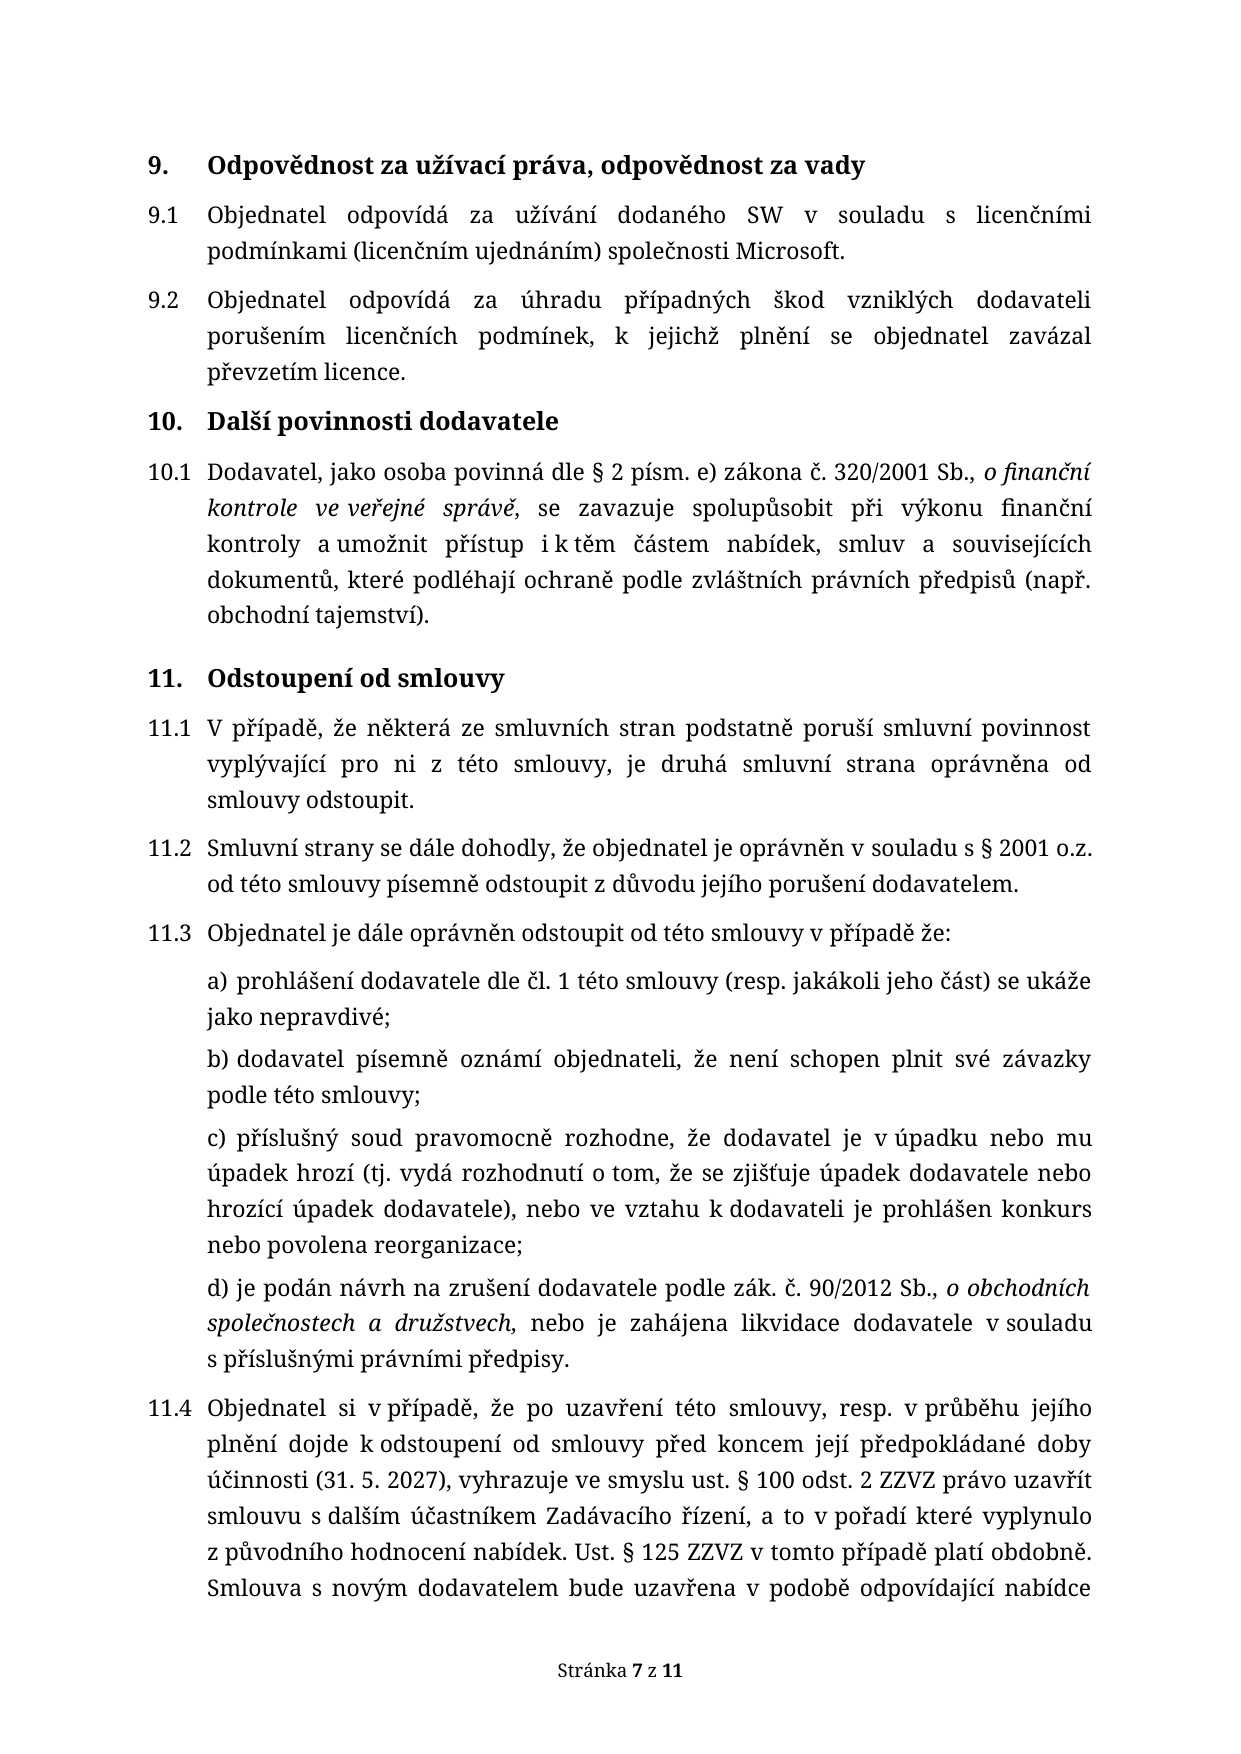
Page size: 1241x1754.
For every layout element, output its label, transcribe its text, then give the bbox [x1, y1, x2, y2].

list Objednatel je dále oprávněn odstoupit od této smlouvy v případě že: [148, 917, 1092, 948]
list V případě, že některá ze smluvních stran podstatně poruší smluvní povinnost vyplývající pro ni z této smlouvy, je druhá smluvní strana oprávněna od smlouvy odstoupit. [148, 712, 1092, 815]
list je podán návrh na zrušení dodavatele podle zák. č. 90/2012 Sb., o obchodních společnostech a družstvech, nebo je zahájena likvidace dodavatele v souladu s příslušnými právními předpisy. [207, 1271, 1092, 1374]
list Odstoupení od smlouvy [148, 660, 1092, 694]
list Objednatel odpovídá za užívání dodaného SW v souladu s licenčními podmínkami (licenčním ujednáním) společnosti Microsoft. [148, 199, 1092, 267]
list Objednatel odpovídá za úhradu případných škod vzniklých dodavateli porušením licenčních podmínek, k jejichž plnění se objednatel zavázal převzetím licence. [148, 284, 1092, 387]
list Smluvní strany se dále dohodly, že objednatel je oprávněn v souladu s § 2001 o.z. od této smlouvy písemně odstoupit z důvodu jejího porušení dodavatelem. [148, 832, 1092, 899]
list příslušný soud pravomocně rozhodne, že dodavatel je v úpadku nebo mu úpadek hrozí (tj. vydá rozhodnutí o tom, že se zjišťuje úpadek dodavatele nebo hrozící úpadek dodavatele), nebo ve vztahu k dodavateli je prohlášen konkurs nebo povolena reorganizace; [207, 1121, 1092, 1261]
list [148, 1392, 1092, 1603]
list dodavatel písemně oznámí objednateli, že není schopen plnit své závazky podle této smlouvy; [207, 1043, 1092, 1111]
list prohlášení dodavatele dle čl. 1 této smlouvy (resp. jakákoli jeho část) se ukáže jako nepravdivé; [207, 965, 1092, 1032]
list Dodavatel, jako osoba povinná dle § 2 písm. e) zákona č. 320/2001 Sb., o finanční kontrole ve veřejné správě, se zavazuje spolupůsobit při výkonu finanční kontroly a umožnit přístup i k těm částem nabídek, smluv a souvisejících dokumentů, které podléhají ochraně podle zvláštních právních předpisů (např. obchodní tajemství). [148, 456, 1092, 631]
list Odpovědnost za užívací práva, odpovědnost za vady [148, 148, 1092, 182]
list Další povinnosti dodavatele [148, 404, 1092, 438]
